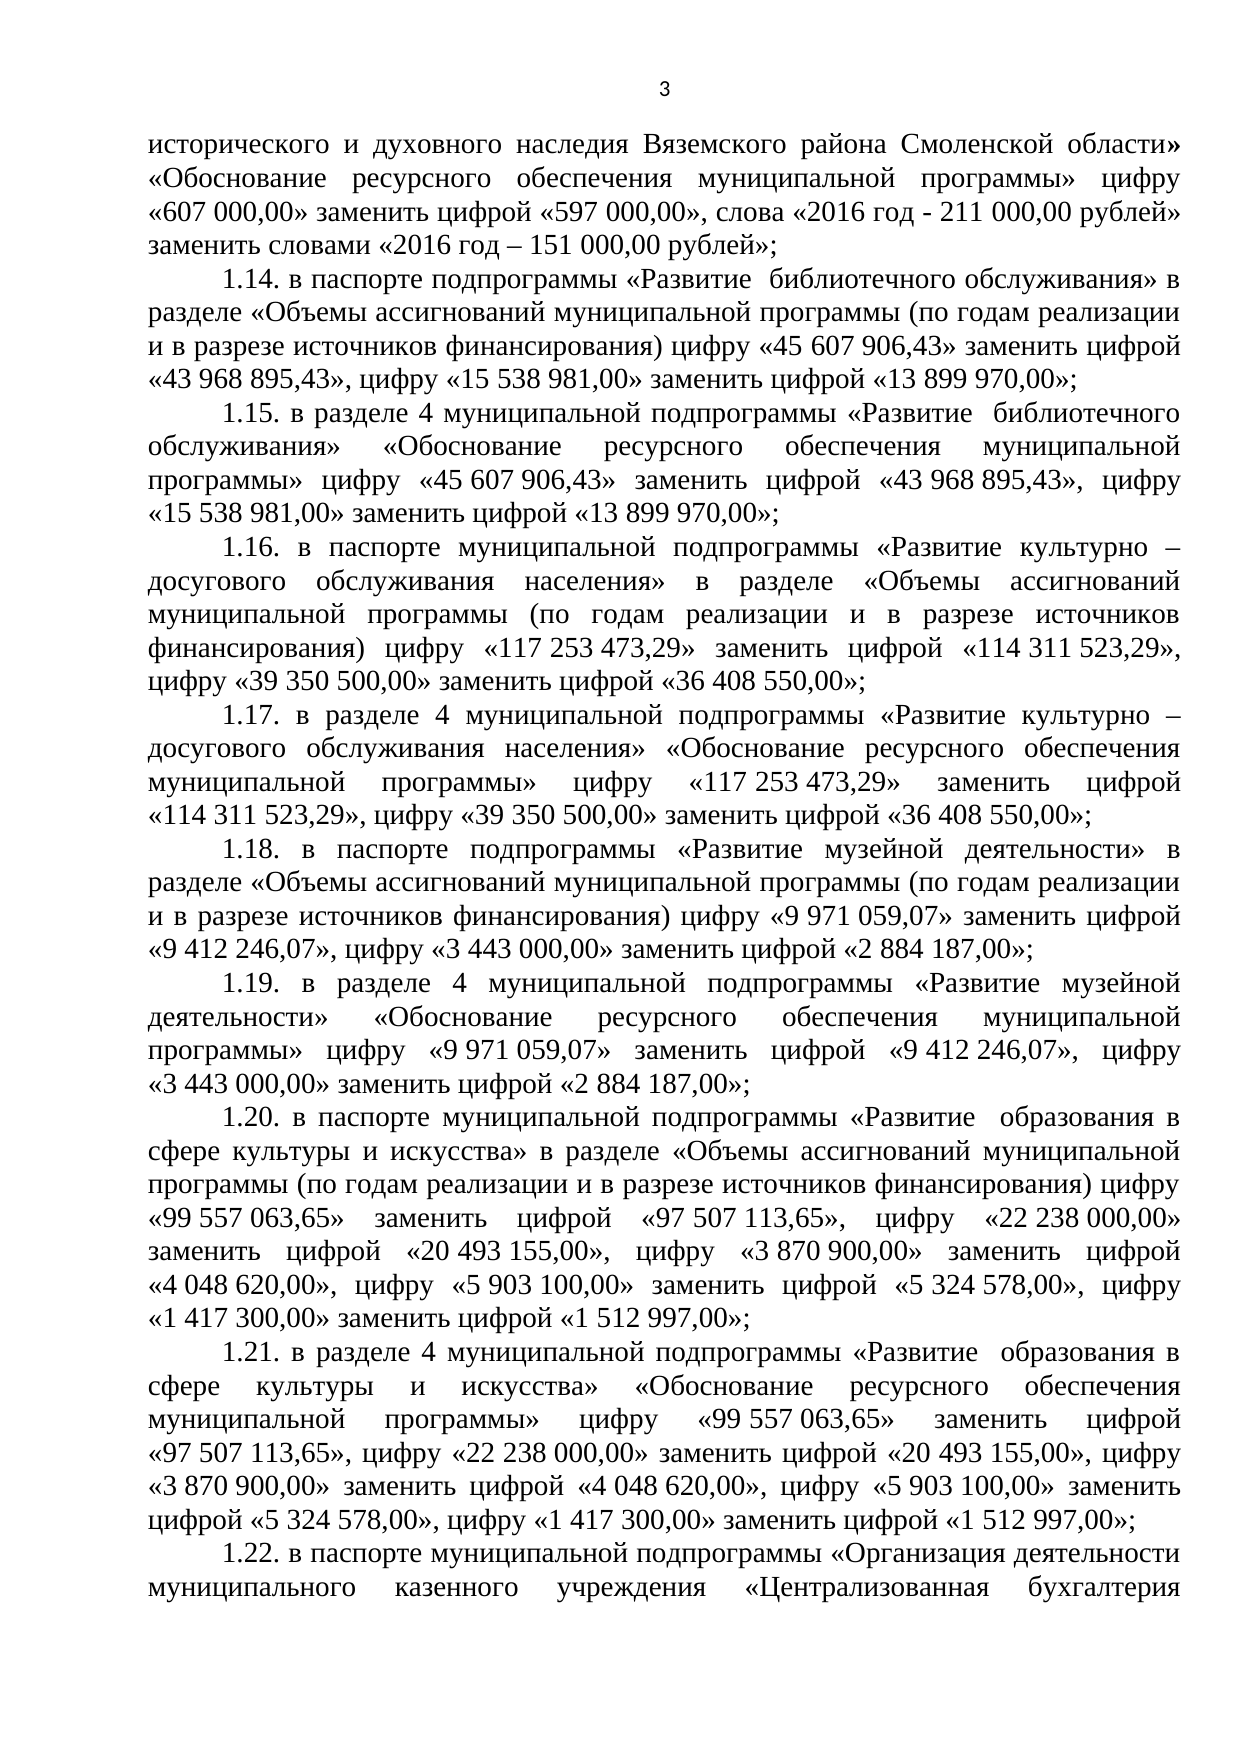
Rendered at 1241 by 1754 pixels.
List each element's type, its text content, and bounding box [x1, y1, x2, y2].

text 1.20. в паспорте муниципальной подпрограммы «Развитие образования в сфере культуры и искусства» в разделе «Объемы ассигнований муниципальной программы (по годам реализации и в разрезе источников финансирования) цифру «99 557 063,65» заменить цифрой «97 507 113,65», цифру «22 238 000,00» заменить цифрой «20 493 155,00», цифру «3 870 900,00» заменить цифрой «4 048 620,00», цифру «5 903 100,00» заменить цифрой «5 324 578,00», цифру «1 417 300,00» заменить цифрой «1 512 997,00»; [148, 1099, 1181, 1334]
text 1.16. в паспорте муниципальной подпрограммы «Развитие культурно – досугового обслуживания населения» в разделе «Объемы ассигнований муниципальной программы (по годам реализации и в разрезе источников финансирования) цифру «117 253 473,29» заменить цифрой «114 311 523,29», цифру «39 350 500,00» заменить цифрой «36 408 550,00»; [148, 529, 1181, 697]
text 1.14. в паспорте подпрограммы «Развитие библиотечного обслуживания» в разделе «Объемы ассигнований муниципальной программы (по годам реализации и в разрезе источников финансирования) цифру «45 607 906,43» заменить цифрой «43 968 895,43», цифру «15 538 981,00» заменить цифрой «13 899 970,00»; [148, 261, 1181, 395]
text 1.21. в разделе 4 муниципальной подпрограммы «Развитие образования в сфере культуры и искусства» «Обоснование ресурсного обеспечения муниципальной программы» цифру «99 557 063,65» заменить цифрой «97 507 113,65», цифру «22 238 000,00» заменить цифрой «20 493 155,00», цифру «3 870 900,00» заменить цифрой «4 048 620,00», цифру «5 903 100,00» заменить цифрой «5 324 578,00», цифру «1 417 300,00» заменить цифрой «1 512 997,00»; [148, 1334, 1181, 1535]
text 1.18. в паспорте подпрограммы «Развитие музейной деятельности» в разделе «Объемы ассигнований муниципальной программы (по годам реализации и в разрезе источников финансирования) цифру «9 971 059,07» заменить цифрой «9 412 246,07», цифру «3 443 000,00» заменить цифрой «2 884 187,00»; [148, 831, 1181, 965]
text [148, 1535, 1181, 1602]
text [148, 127, 1181, 261]
text 1.19. в разделе 4 муниципальной подпрограммы «Развитие музейной деятельности» «Обоснование ресурсного обеспечения муниципальной программы» цифру «9 971 059,07» заменить цифрой «9 412 246,07», цифру «3 443 000,00» заменить цифрой «2 884 187,00»; [148, 965, 1181, 1099]
text 1.15. в разделе 4 муниципальной подпрограммы «Развитие библиотечного обслуживания» «Обоснование ресурсного обеспечения муниципальной программы» цифру «45 607 906,43» заменить цифрой «43 968 895,43», цифру «15 538 981,00» заменить цифрой «13 899 970,00»; [148, 395, 1181, 529]
text 1.17. в разделе 4 муниципальной подпрограммы «Развитие культурно – досугового обслуживания населения» «Обоснование ресурсного обеспечения муниципальной программы» цифру «117 253 473,29» заменить цифрой «114 311 523,29», цифру «39 350 500,00» заменить цифрой «36 408 550,00»; [148, 697, 1181, 831]
